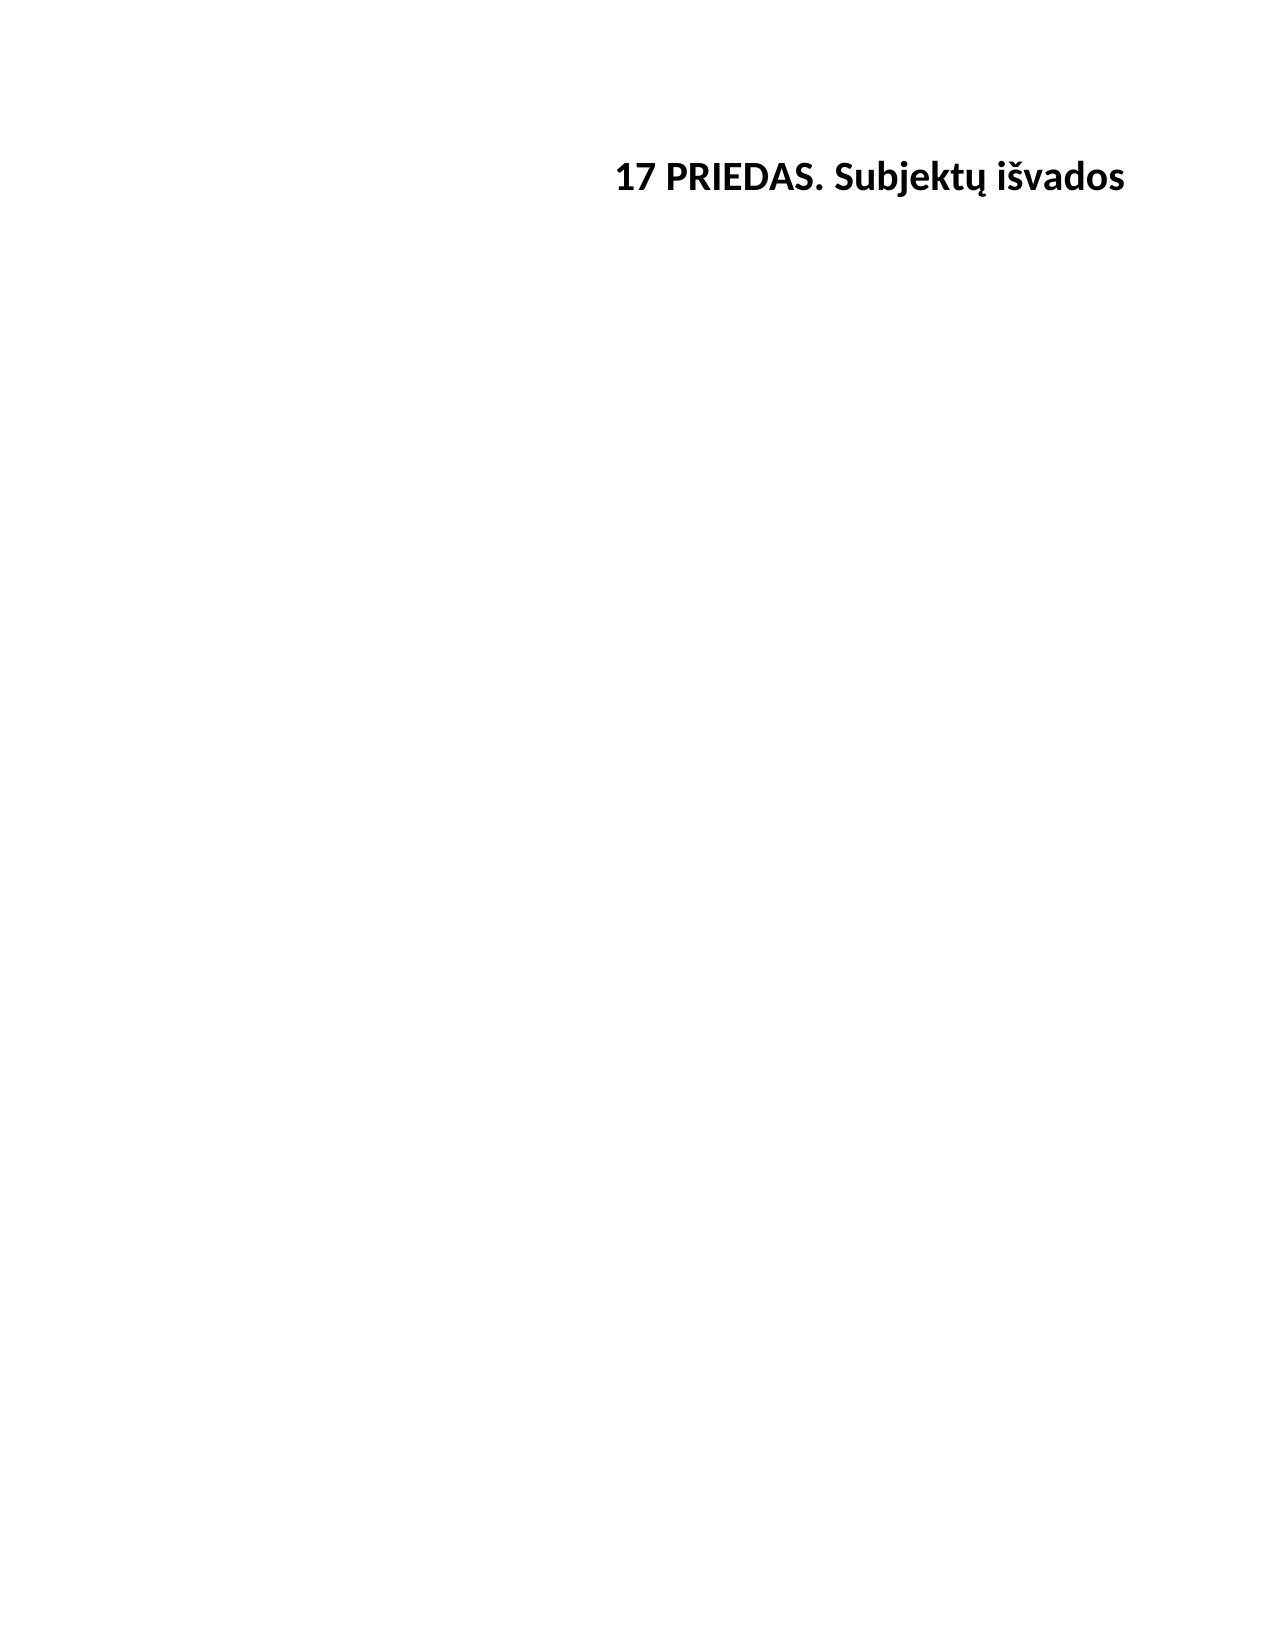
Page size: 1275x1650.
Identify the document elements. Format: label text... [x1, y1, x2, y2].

text 17 PRIEDAS. Subjektų išvados [150, 150, 1125, 201]
